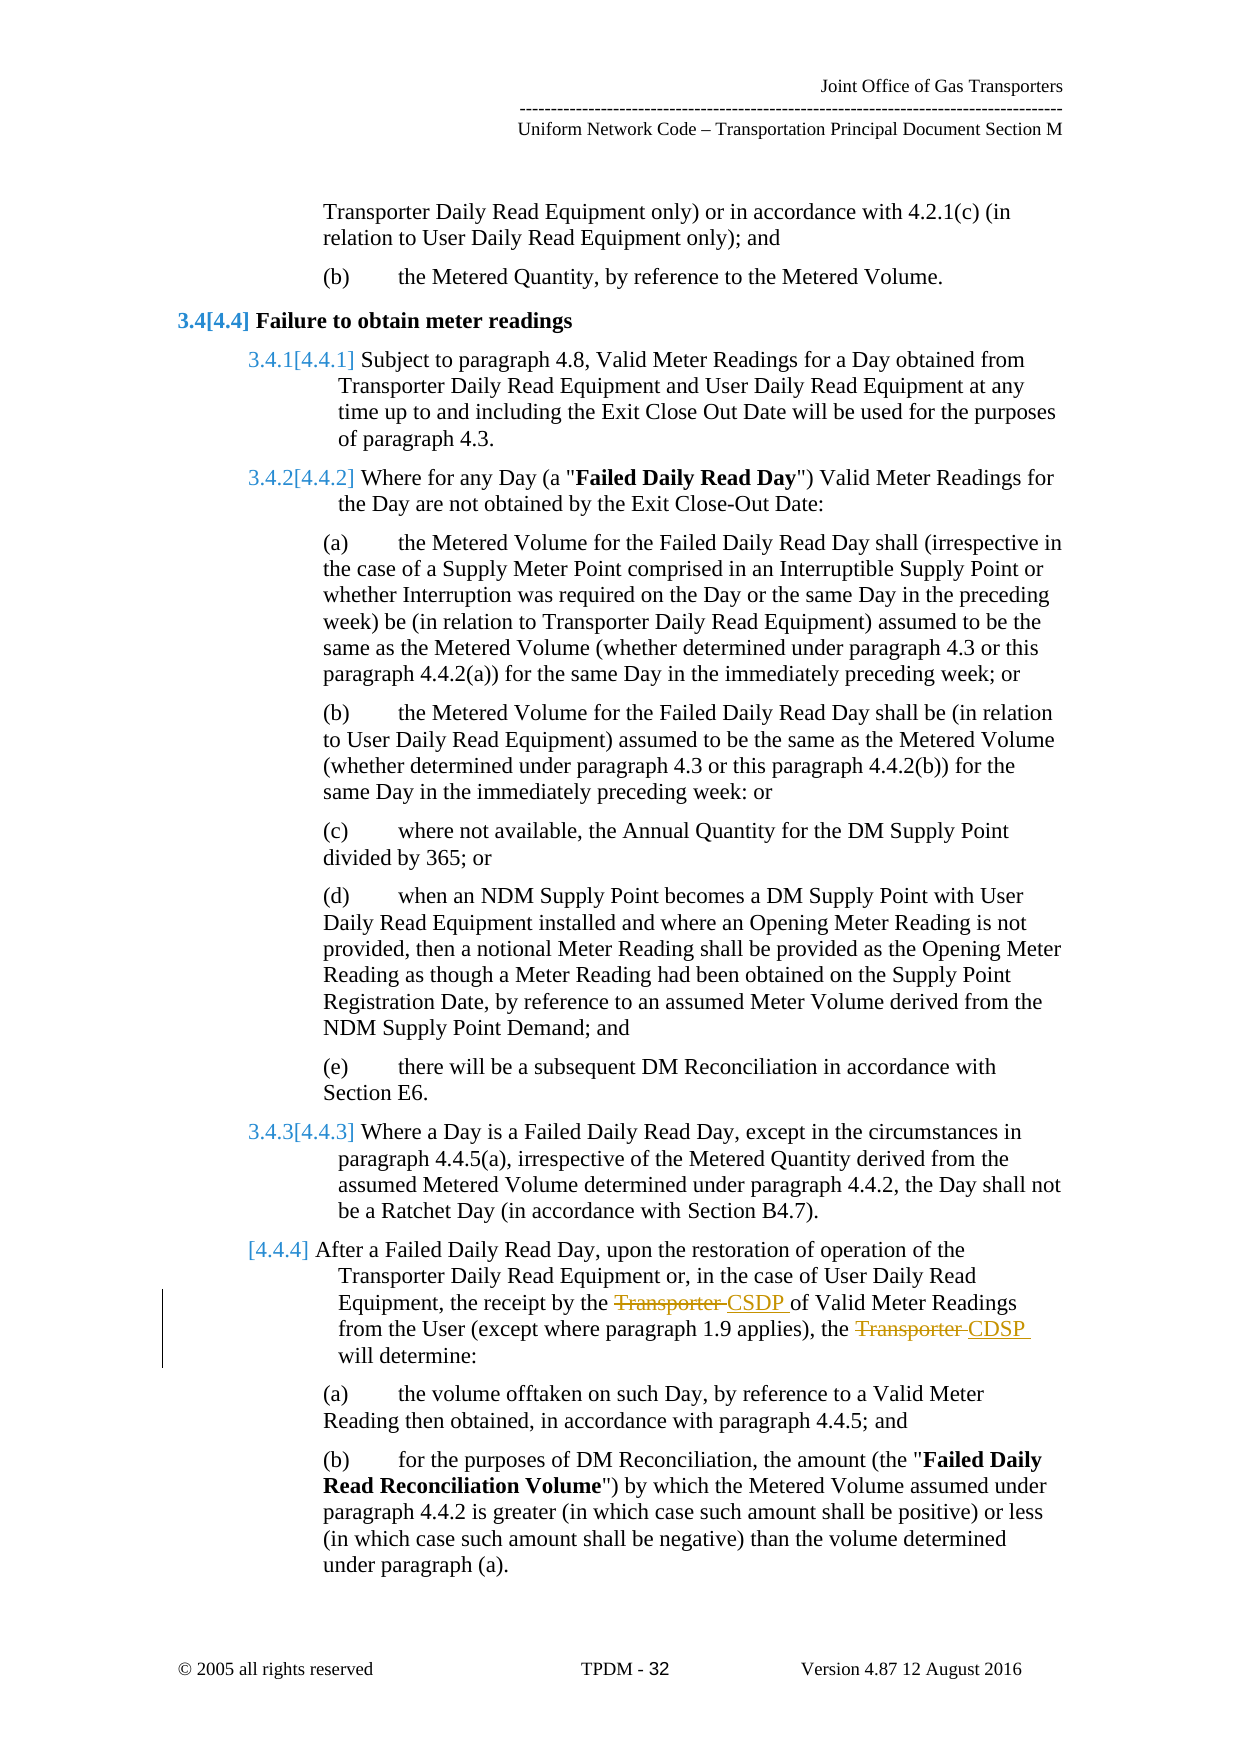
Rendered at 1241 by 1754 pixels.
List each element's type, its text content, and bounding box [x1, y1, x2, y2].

text there will be a subsequent DM Reconciliation in accordance with Section E6. [323, 1053, 1063, 1106]
text Where a Day is a Failed Daily Read Day, except in the circumstances in paragraph 4.4.5(a), irrespective of the Metered Quantity derived from the assumed Metered Volume determined under paragraph 4.4.2, the Day shall not be a Ratchet Day (in accordance with Section B4.7). [248, 1118, 1063, 1224]
text Failure to obtain meter readings [177, 302, 1063, 333]
text the Metered Volume for the Failed Daily Read Day shall (irrespective in the case of a Supply Meter Point comprised in an Interruptible Supply Point or whether Interruption was required on the Day or the same Day in the preceding week) be (in relation to Transporter Daily Read Equipment) assumed to be the same as the Metered Volume (whether determined under paragraph 4.3 or this paragraph 4.4.2(a)) for the same Day in the immediately preceding week; or [323, 529, 1063, 687]
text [323, 198, 1063, 251]
text the volume offtaken on such Day, by reference to a Valid Meter Reading then obtained, in accordance with paragraph 4.4.5; and [323, 1381, 1063, 1433]
text where not available, the Annual Quantity for the DM Supply Point divided by 365; or [323, 817, 1063, 870]
text the Metered Quantity, by reference to the Metered Volume. [323, 263, 1063, 289]
text Subject to paragraph 4.8, Valid Meter Readings for a Day obtained from Transporter Daily Read Equipment and User Daily Read Equipment at any time up to and including the Exit Close Out Date will be used for the purposes of paragraph 4.3. [248, 346, 1063, 451]
text Where for any Day (a "Failed Daily Read Day") Valid Meter Readings for the Day are not obtained by the Exit Close-Out Date: [248, 463, 1063, 516]
text the Metered Volume for the Failed Daily Read Day shall be (in relation to User Daily Read Equipment) assumed to be the same as the Metered Volume (whether determined under paragraph 4.3 or this paragraph 4.4.2(b)) for the same Day in the immediately preceding week: or [323, 699, 1063, 805]
text for the purposes of DM Reconciliation, the amount (the "Failed Daily Read Reconciliation Volume") by which the Metered Volume assumed under paragraph 4.4.2 is greater (in which case such amount shall be positive) or less (in which case such amount shall be negative) than the volume determined under paragraph (a). [323, 1446, 1063, 1577]
text when an NDM Supply Point becomes a DM Supply Point with User Daily Read Equipment installed and where an Opening Meter Reading is not provided, then a notional Meter Reading shall be provided as the Opening Meter Reading as though a Meter Reading had been obtained on the Supply Point Registration Date, by reference to an assumed Meter Volume derived from the NDM Supply Point Demand; and [323, 882, 1063, 1041]
text After a Failed Daily Read Day, upon the restoration of operation of the Transporter Daily Read Equipment or, in the case of User Daily Read Equipment, the receipt by the of Valid Meter Readings from the User (except where paragraph 1.9 applies), the will determine: [248, 1236, 1063, 1368]
